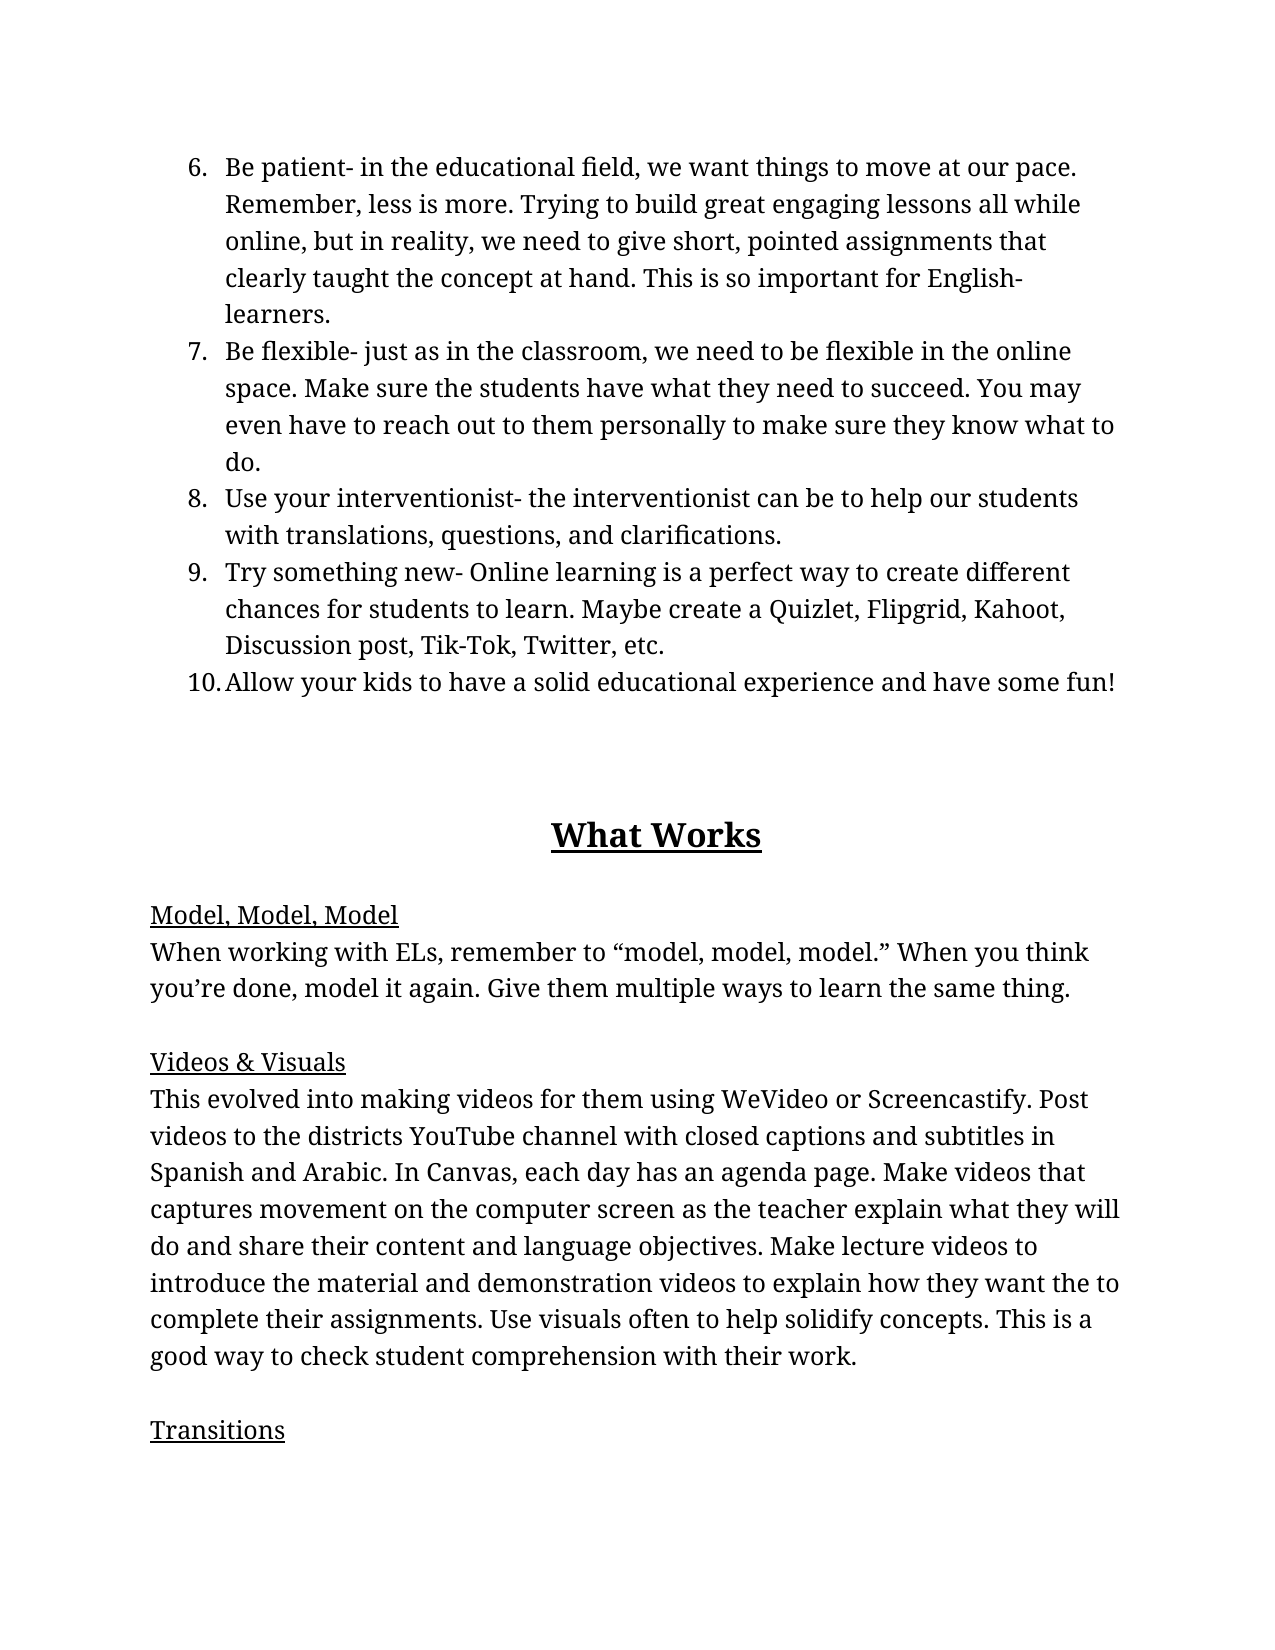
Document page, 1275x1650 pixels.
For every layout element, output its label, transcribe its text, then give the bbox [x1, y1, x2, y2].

text Transitions [150, 1412, 1125, 1446]
text What Works [187, 812, 1125, 857]
text Videos & Visuals [150, 1045, 1125, 1079]
list Be flexible- just as in the classroom, we need to be flexible in the online space. Make sure the students have what they need to succeed. You may even have to reach out to them personally to make sure they know what to do. [187, 334, 1125, 478]
list Try something new- Online learning is a perfect way to create different chances for students to learn. Maybe create a Quizlet, Flipgrid, Kahoot, Discussion post, Tik-Tok, Twitter, etc. [187, 554, 1125, 662]
text Model, Model, Model [150, 898, 1125, 932]
text This evolved into making videos for them using WeVideo or Screencastify. Post videos to the districts YouTube channel with closed captions and subtitles in Spanish and Arabic. In Canvas, each day has an agenda page. Make videos that captures movement on the computer screen as the teacher explain what they will do and share their content and language objectives. Make lecture videos to introduce the material and demonstration videos to explain how they want the to complete their assignments. Use visuals often to help solidify concepts. This is a good way to check student comprehension with their work. [150, 1081, 1125, 1373]
list Allow your kids to have a solid educational experience and have some fun! [187, 665, 1125, 699]
list Be patient- in the educational field, we want things to move at our pace. Remember, less is more. Trying to build great engaging lessons all while online, but in reality, we need to give short, pointed assignments that clearly taught the concept at hand. This is so important for English-learners. [187, 150, 1125, 331]
list Use your interventionist- the interventionist can be to help our students with translations, questions, and clarifications. [187, 481, 1125, 552]
text When working with ELs, remember to “model, model, model.” When you think you’re done, model it again. Give them multiple ways to learn the same thing. [150, 934, 1125, 1005]
